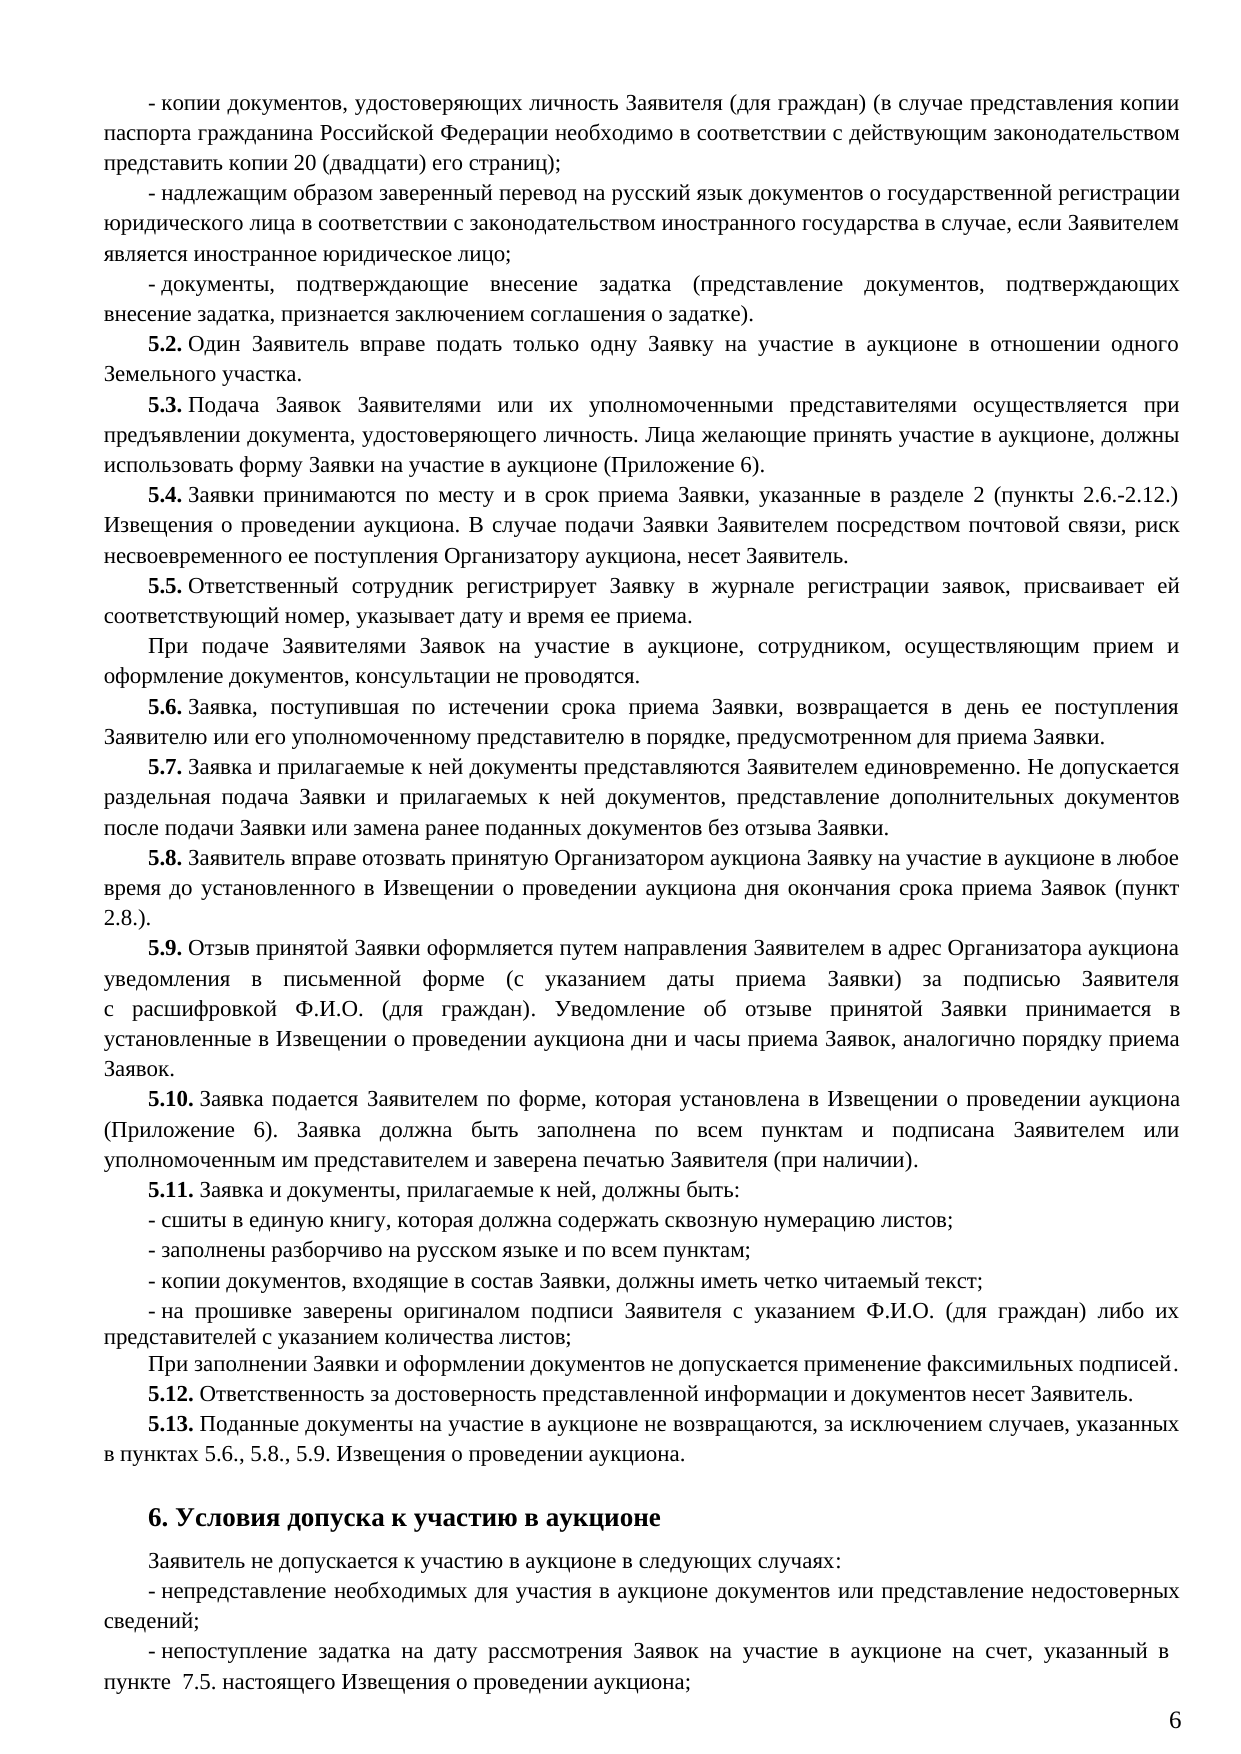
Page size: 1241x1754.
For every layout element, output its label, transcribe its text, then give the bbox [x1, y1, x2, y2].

text - сшиты в единую книгу, которая должна содержать сквозную нумерацию листов; [103, 1206, 1181, 1233]
text - непоступление задатка на дату рассмотрения Заявок на участие в аукционе на счет, указанный в пункте 7.5. настоящего Извещения о проведении аукциона; [103, 1637, 1181, 1694]
text - документы, подтверждающие внесение задатка (представление документов, подтверждающих внесение задатка, признается заключением соглашения о задатке). [103, 270, 1181, 326]
text 5.13. Поданные документы на участие в аукционе не возвращаются, за исключением случаев, указанных в пунктах 5.6., 5.8., 5.9. Извещения о проведении аукциона. [103, 1410, 1181, 1467]
text 5.6. Заявка, поступившая по истечении срока приема Заявки, возвращается в день ее поступления Заявителю или его уполномоченному представителю в порядке, предусмотренном для приема Заявки. [103, 693, 1181, 749]
text 5.9. Отзыв принятой Заявки оформляется путем направления Заявителем в адрес Организатора аукциона уведомления в письменной форме (с указанием даты приема Заявки) за подписью Заявителя с расшифровкой Ф.И.О. (для граждан). Уведомление об отзыве принятой Заявки принимается в установленные в Извещении о проведении аукциона дни и часы приема Заявок, аналогично порядку приема Заявок. [103, 934, 1181, 1082]
text 5.12. Ответственность за достоверность представленной информации и документов несет Заявитель. [103, 1380, 1181, 1406]
text 5.5. Ответственный сотрудник регистрирует Заявку в журнале регистрации заявок, присваивает ей соответствующий номер, указывает дату и время ее приема. [103, 572, 1181, 628]
text 5.10. Заявка подается Заявителем по форме, которая установлена в Извещении о проведении аукциона (Приложение 6). Заявка должна быть заполнена по всем пунктам и подписана Заявителем или уполномоченным им представителем и заверена печатью Заявителя (при наличии). [103, 1086, 1181, 1172]
text - копии документов, входящие в состав Заявки, должны иметь четко читаемый текст; [103, 1267, 1181, 1293]
text - копии документов, удостоверяющих личность Заявителя (для граждан) (в случае представления копии паспорта гражданина Российской Федерации необходимо в соответствии с действующим законодательством представить копии 20 (двадцати) его страниц); [103, 89, 1181, 175]
text При подаче Заявителями Заявок на участие в аукционе, сотрудником, осуществляющим прием и оформление документов, консультации не проводятся. [103, 632, 1181, 689]
text - заполнены разборчиво на русском языке и по всем пунктам; [103, 1237, 1181, 1263]
text 5.8. Заявитель вправе отозвать принятую Организатором аукциона Заявку на участие в аукционе в любое время до установленного в Извещении о проведении аукциона дня окончания срока приема Заявок (пункт 2.8.). [103, 844, 1181, 931]
text - надлежащим образом заверенный перевод на русский язык документов о государственной регистрации юридического лица в соответствии с законодательством иностранного государства в случае, если Заявителем является иностранное юридическое лицо; [103, 179, 1181, 266]
text - непредставление необходимых для участия в аукционе документов или представление недостоверных сведений; [103, 1577, 1181, 1634]
text - на прошивке заверены оригиналом подписи Заявителя с указанием Ф.И.О. (для граждан) либо их представителей с указанием количества листов; [103, 1297, 1181, 1350]
text 5.3. Подача Заявок Заявителями или их уполномоченными представителями осуществляется при предъявлении документа, удостоверяющего личность. Лица желающие принять участие в аукционе, должны использовать форму Заявки на участие в аукционе (Приложение 6). [103, 391, 1181, 477]
text 5.7. Заявка и прилагаемые к ней документы представляются Заявителем единовременно. Не допускается раздельная подача Заявки и прилагаемых к ней документов, представление дополнительных документов после подачи Заявки или замена ранее поданных документов без отзыва Заявки. [103, 753, 1181, 840]
text 5.11. Заявка и документы, прилагаемые к ней, должны быть: [103, 1176, 1181, 1202]
text При заполнении Заявки и оформлении документов не допускается применение факсимильных подписей. [103, 1350, 1181, 1376]
subtitle 6. Условия допуска к участию в аукционе [148, 1501, 1181, 1532]
text 5.2. Один Заявитель вправе подать только одну Заявку на участие в аукционе в отношении одного Земельного участка. [103, 330, 1181, 387]
text Заявитель не допускается к участию в аукционе в следующих случаях: [103, 1547, 1181, 1573]
text 5.4. Заявки принимаются по месту и в срок приема Заявки, указанные в разделе 2 (пункты 2.6.-2.12.) Извещения о проведении аукциона. В случае подачи Заявки Заявителем посредством почтовой связи, риск несвоевременного ее поступления Организатору аукциона, несет Заявитель. [103, 481, 1181, 568]
